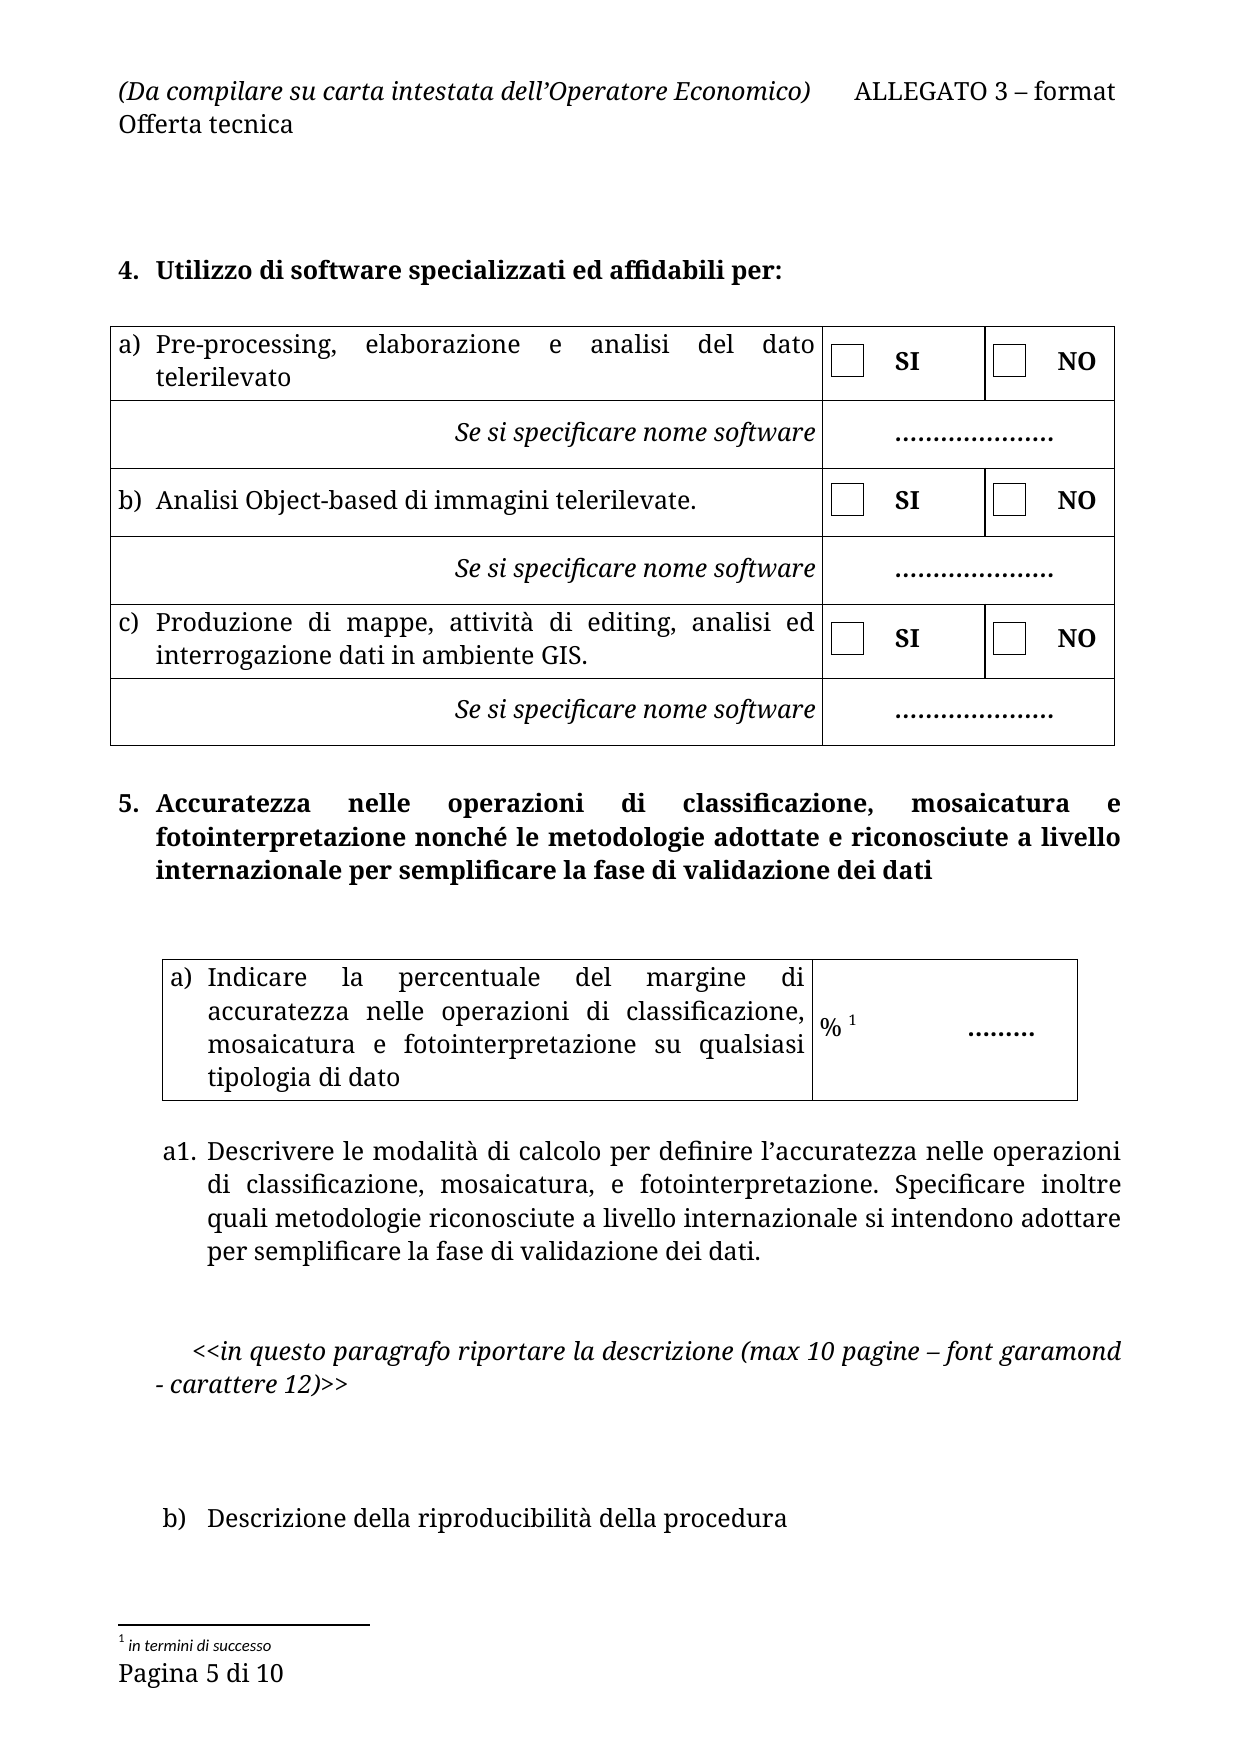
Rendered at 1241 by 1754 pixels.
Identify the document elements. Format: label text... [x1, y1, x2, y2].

table_header % [813, 960, 960, 1099]
table_cell ………………… [888, 401, 1114, 468]
table_cell [986, 605, 1050, 677]
list Descrizione della riproducibilità della procedura [162, 1501, 1122, 1534]
table_cell NO [1050, 469, 1114, 536]
table_header [986, 327, 1050, 400]
table_cell SI [888, 469, 984, 536]
table_cell Se si specificare nome software [111, 537, 822, 603]
table_cell [823, 605, 888, 677]
table_cell ………………… [888, 679, 1114, 745]
list Accuratezza nelle operazioni di classificazione, mosaicatura e fotointerpretazione nonché le metodologie adottate e riconosciute a livello internazionale per semplificare la fase di validazione dei dati [118, 786, 1122, 886]
table_header Pre-processing, elaborazione e analisi del dato telerilevato [111, 327, 822, 400]
list Descrivere le modalità di calcolo per definire l’accuratezza nelle operazioni di classificazione, mosaicatura, e fotointerpretazione. Specificare inoltre quali metodologie riconosciute a livello internazionale si intendono adottare per semplificare la fase di validazione dei dati. [162, 1134, 1122, 1267]
table_cell Se si specificare nome software [111, 401, 822, 468]
table_cell [823, 469, 888, 536]
table_header NO [1050, 327, 1114, 400]
table_cell NO [1050, 605, 1114, 677]
table_cell Produzione di mappe, attività di editing, analisi ed interrogazione dati in ambiente GIS. [111, 605, 822, 677]
table_cell Analisi Object-based di immagini telerilevate. [111, 469, 822, 536]
table_header ……… [960, 960, 1077, 1099]
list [156, 1334, 1122, 1401]
list Utilizzo di software specializzati ed affidabili per: [118, 253, 1122, 286]
table_cell [986, 469, 1050, 536]
table_header [823, 327, 888, 400]
table_cell [823, 401, 888, 468]
table_cell SI [888, 605, 984, 677]
table_cell Se si specificare nome software [111, 679, 822, 745]
table_cell ………………… [888, 537, 1114, 603]
table_header Indicare la percentuale del margine di accuratezza nelle operazioni di classificazione, mosaicatura e fotointerpretazione su qualsiasi tipologia di dato [163, 960, 812, 1099]
table_cell [823, 537, 888, 603]
table_header SI [888, 327, 984, 400]
table_cell [823, 679, 888, 745]
